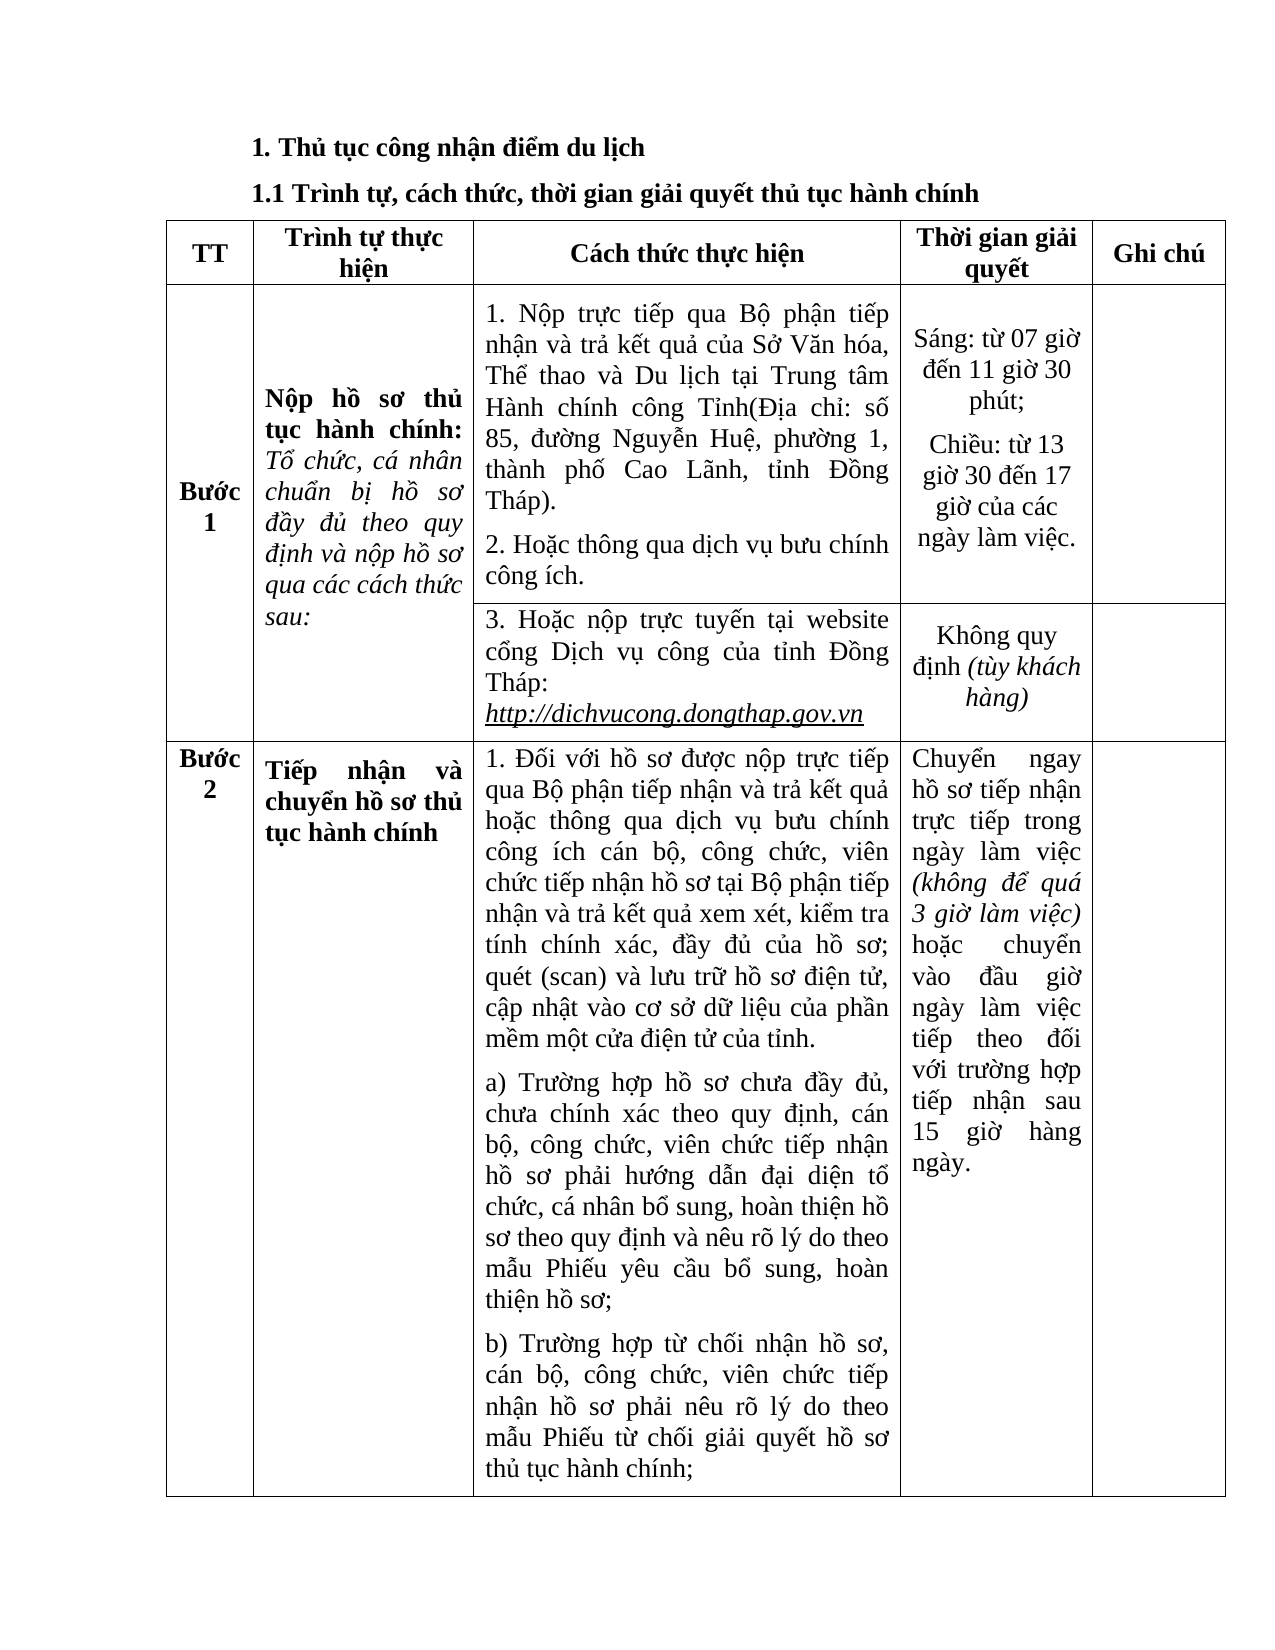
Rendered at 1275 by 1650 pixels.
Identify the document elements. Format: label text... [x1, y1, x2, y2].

table_cell Nộp hồ sơ thủ tục hành chính: Tổ chức, cá nhân chuẩn bị hồ sơ đầy đủ theo quy định và nộp hồ sơ qua các cách thức sau: [254, 285, 473, 741]
table_cell 1. Nộp trực tiếp qua Bộ phận tiếp nhận và trả kết quả của Sở Văn hóa, Thể thao và Du lịch tại Trung tâm Hành chính công Tỉnh(Địa chỉ: số 85, đường Nguyễn Huệ, phường 1, thành phố Cao Lãnh, tỉnh Đồng Tháp). 2. Hoặc thông qua dịch vụ bưu chính công ích. [474, 285, 900, 602]
table_header TT [167, 221, 253, 284]
text 1. Thủ tục công nhận điểm du lịch [177, 131, 1157, 162]
text 1.1 Trình tự, cách thức, thời gian giải quyết thủ tục hành chính [177, 177, 1157, 208]
table_cell Bước 2 [167, 742, 253, 1496]
table_header Thời gian giải quyết [901, 221, 1092, 284]
table_cell 3. Hoặc nộp trực tuyến tại website cổng Dịch vụ công của tỉnh Đồng Tháp: http://dichvucong.dongthap.gov.vn [474, 604, 900, 741]
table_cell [474, 742, 900, 1496]
table_header Trình tự thực hiện [254, 221, 473, 284]
table_cell Không quy định (tùy khách hàng) [901, 604, 1092, 741]
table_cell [254, 742, 473, 1496]
table_cell [1093, 285, 1225, 602]
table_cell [901, 742, 1092, 1496]
table_cell Sáng: từ 07 giờ đến 11 giờ 30 phút; Chiều: từ 13 giờ 30 đến 17 giờ của các ngày làm việc. [901, 285, 1092, 602]
table_cell Bước 1 [167, 285, 253, 741]
table_cell [1093, 742, 1225, 1496]
table_header Ghi chú [1093, 221, 1225, 284]
table_header Cách thức thực hiện [474, 221, 900, 284]
table_cell [1093, 604, 1225, 741]
